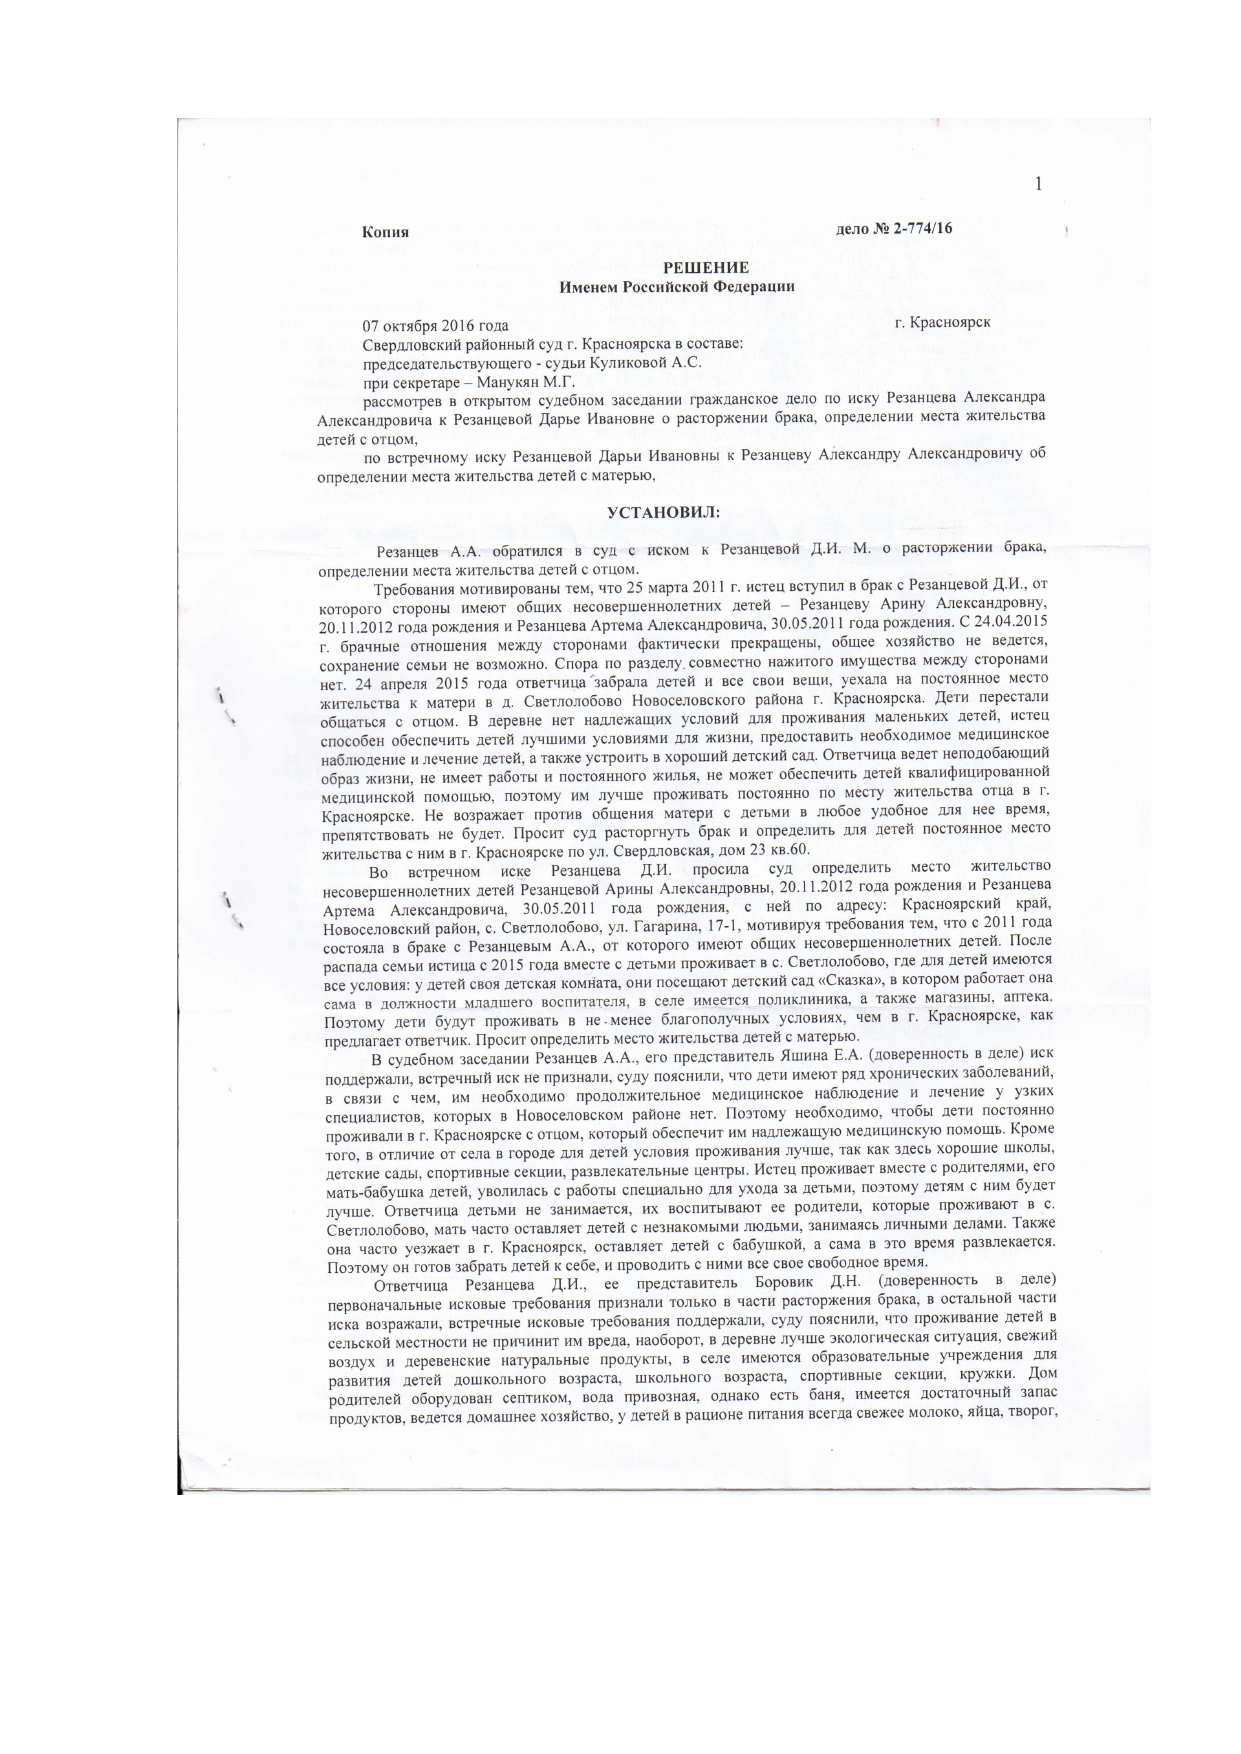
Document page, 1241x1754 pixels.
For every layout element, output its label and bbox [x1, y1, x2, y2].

picture [177, 118, 1151, 1495]
